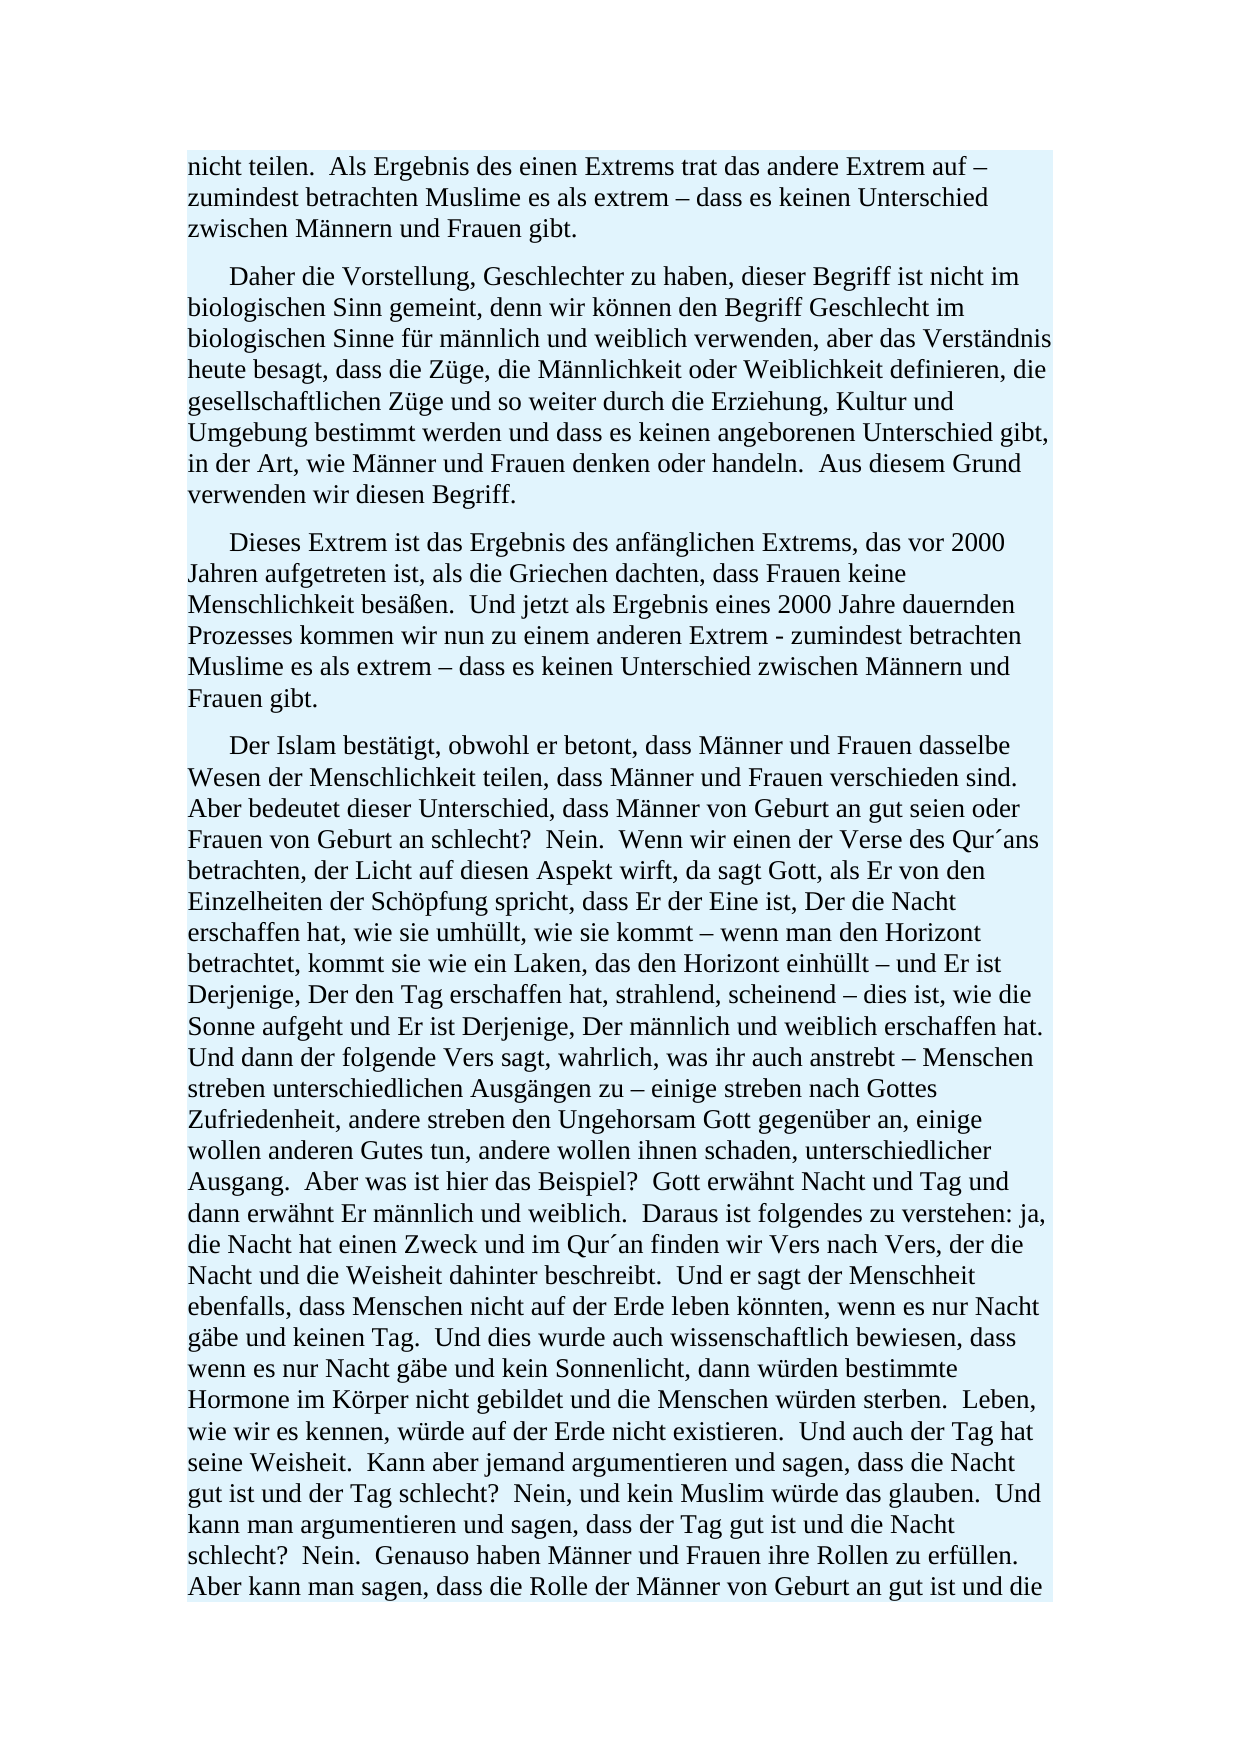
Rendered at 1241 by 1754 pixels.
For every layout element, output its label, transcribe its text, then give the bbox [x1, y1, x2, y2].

text Daher die Vorstellung, Geschlechter zu haben, dieser Begriff ist nicht im biologischen Sinn gemeint, denn wir können den Begriff Geschlecht im biologischen Sinne für männlich und weiblich verwenden, aber das Verständnis heute besagt, dass die Züge, die Männlichkeit oder Weiblichkeit definieren, die gesellschaftlichen Züge und so weiter durch die Erziehung, Kultur und Umgebung bestimmt werden und dass es keinen angeborenen Unterschied gibt, in der Art, wie Männer und Frauen denken oder handeln. Aus diesem Grund verwenden wir diesen Begriff. [187, 260, 1053, 509]
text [187, 729, 1053, 1602]
text Dieses Extrem ist das Ergebnis des anfänglichen Extrems, das vor 2000 Jahren aufgetreten ist, als die Griechen dachten, dass Frauen keine Menschlichkeit besäßen. Und jetzt als Ergebnis eines 2000 Jahre dauernden Prozesses kommen wir nun zu einem anderen Extrem - zumindest betrachten Muslime es als extrem – dass es keinen Unterschied zwischen Männern und Frauen gibt. [187, 526, 1053, 713]
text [187, 150, 1053, 243]
